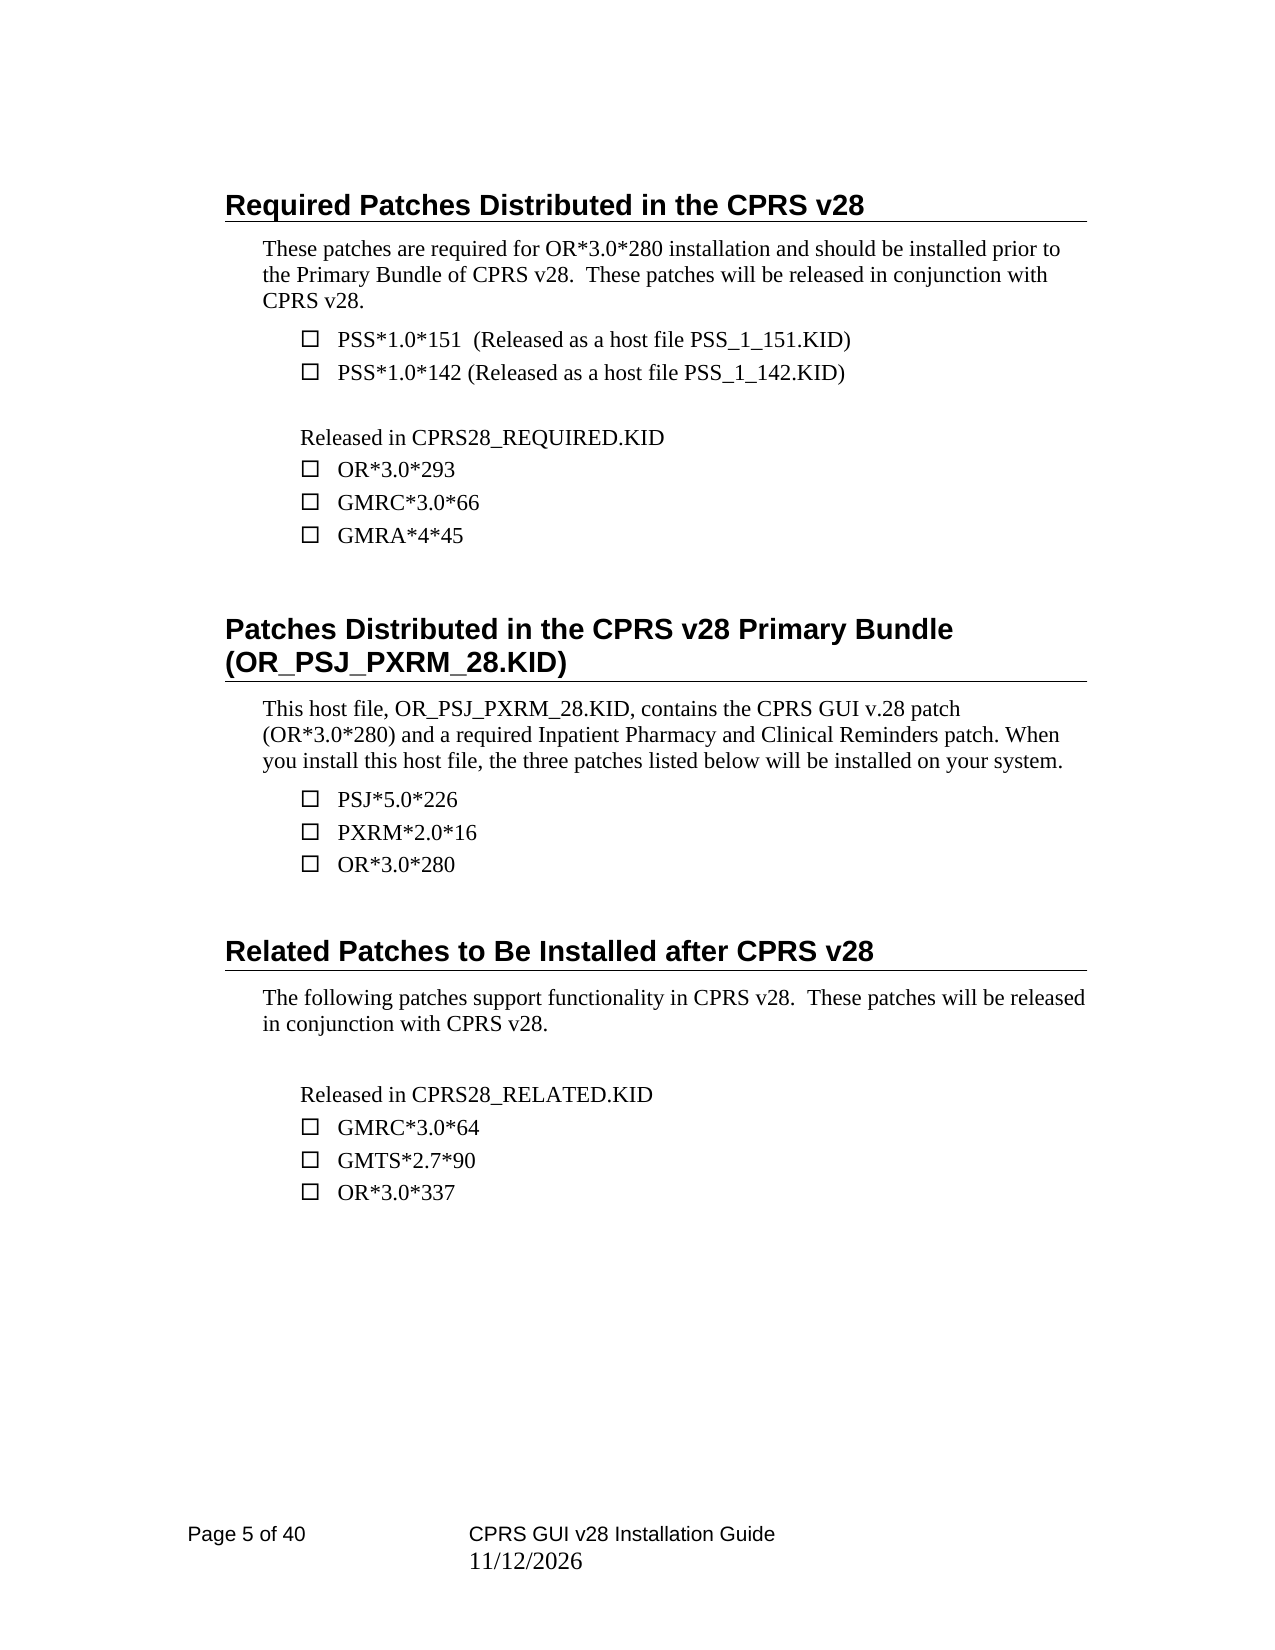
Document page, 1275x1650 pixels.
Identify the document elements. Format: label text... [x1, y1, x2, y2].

text PSS*1.0*151 (Released as a host file PSS_1_151.KID) [300, 326, 1087, 352]
text PSS*1.0*142 (Released as a host file PSS_1_142.KID) [300, 359, 1087, 385]
text These patches are required for OR*3.0*280 installation and should be installed prior to the Primary Bundle of CPRS v28. These patches will be released in conjunction with CPRS v28. [262, 234, 1087, 314]
text Related Patches to Be Installed after CPRS v28 [225, 934, 1087, 970]
text GMRC*3.0*66 [300, 489, 1087, 516]
text PXRM*2.0*16 [300, 819, 1087, 845]
text OR*3.0*280 [300, 851, 1087, 878]
text Required Patches Distributed in the CPRS v28 [225, 187, 1087, 221]
text Patches Distributed in the CPRS v28 Primary Bundle (OR_PSJ_PXRM_28.KID) [225, 612, 1087, 681]
text GMRC*3.0*64 [300, 1114, 1087, 1140]
text GMTS*2.7*90 [300, 1147, 1087, 1173]
text This host file, OR_PSJ_PXRM_28.KID, contains the CPRS GUI v.28 patch (OR*3.0*280) and a required Inpatient Pharmacy and Clinical Reminders patch. When you install this host file, the three patches listed below will be installed on your system. [262, 695, 1087, 774]
text OR*3.0*293 [300, 457, 1087, 483]
list Released in CPRS28_REQUIRED.KID [300, 424, 1087, 450]
list Released in CPRS28_RELATED.KID [300, 1081, 1087, 1108]
text The following patches support functionality in CPRS v28. These patches will be released in conjunction with CPRS v28. [262, 984, 1087, 1036]
text OR*3.0*337 [300, 1179, 1087, 1206]
text GMRA*4*45 [300, 522, 1087, 548]
text PSJ*5.0*226 [300, 786, 1087, 813]
